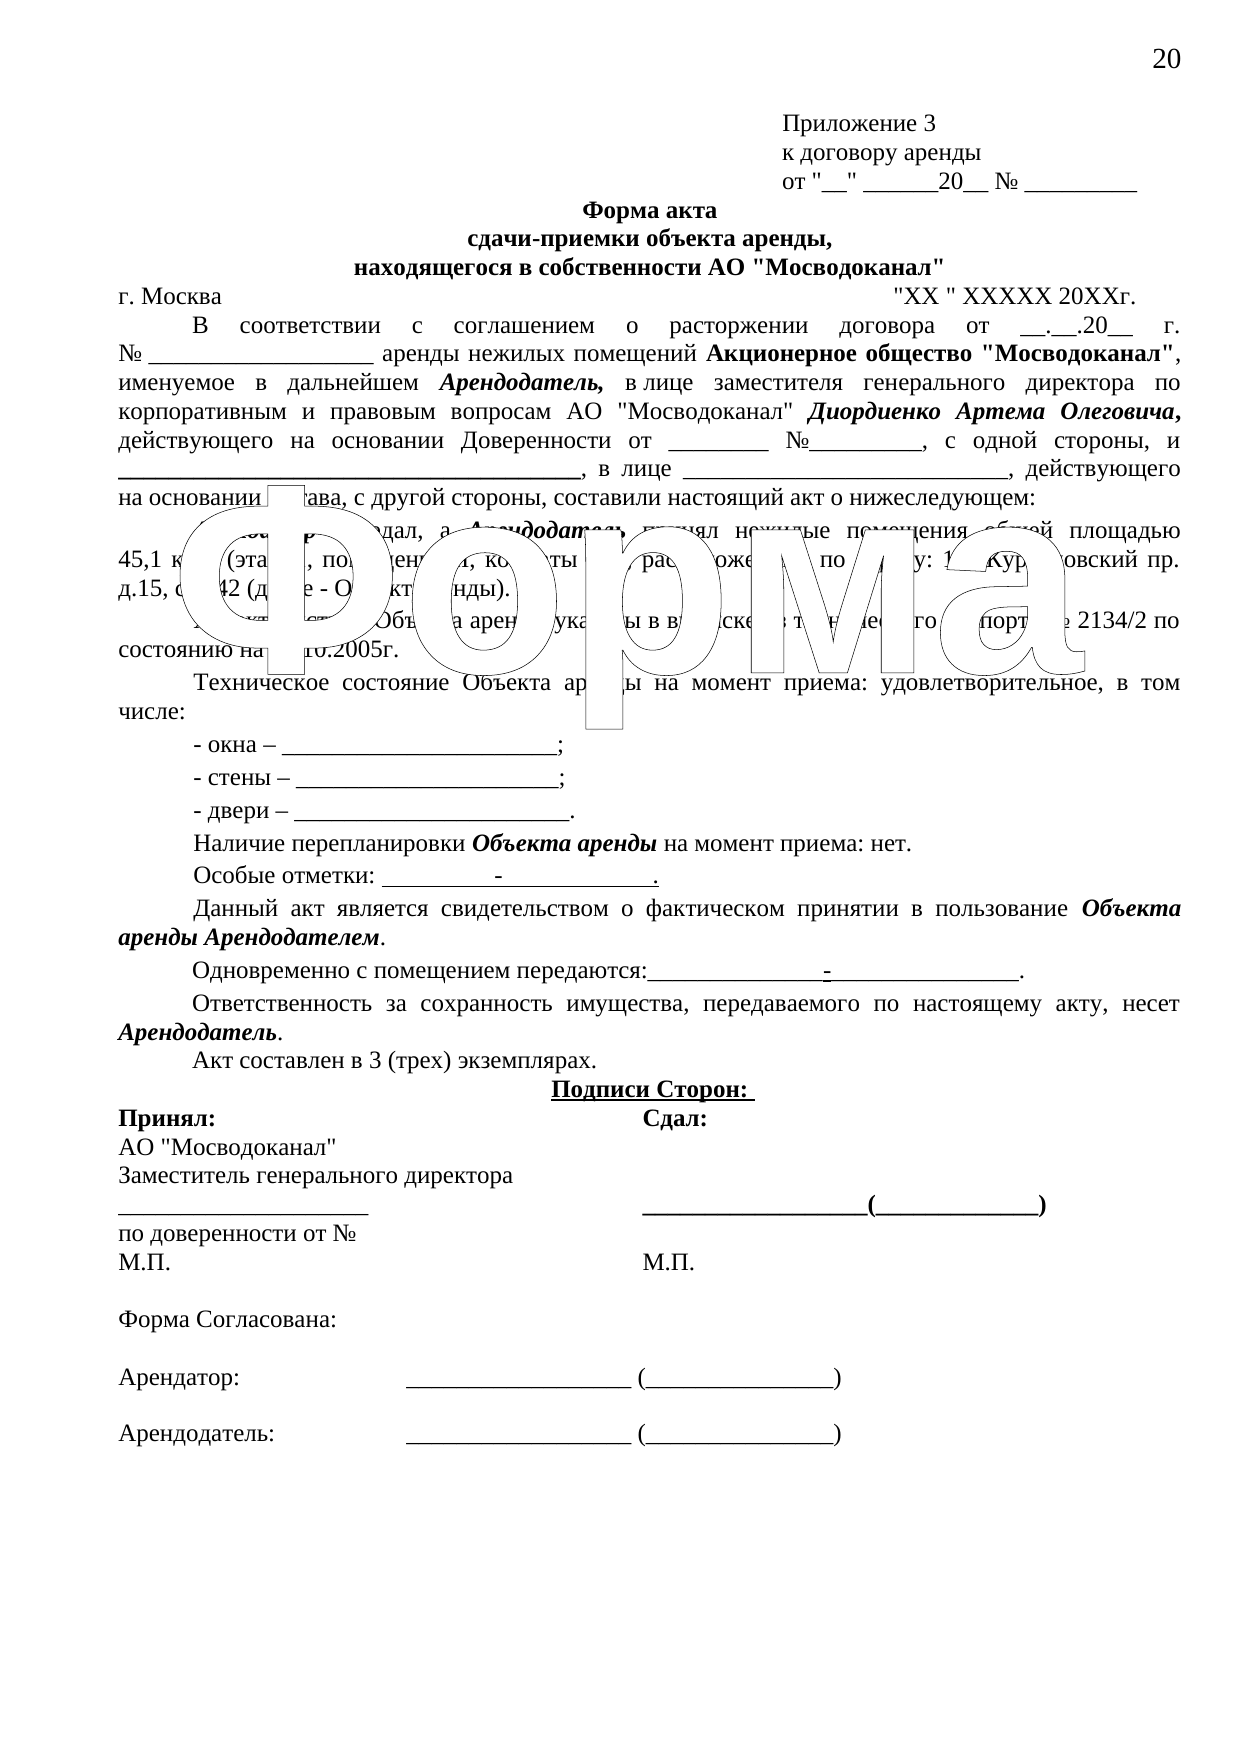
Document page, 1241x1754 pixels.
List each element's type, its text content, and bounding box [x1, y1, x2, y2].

text к договору аренды [708, 137, 1181, 166]
text г. Москва "ХХ " ХХХХХ 20ХХг. [118, 281, 1181, 310]
text от "__" ______20__ № _________ [708, 166, 1181, 195]
table_cell __________________ (_______________) [395, 1418, 1170, 1447]
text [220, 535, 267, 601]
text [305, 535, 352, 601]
text Приложение 3 [708, 108, 1181, 137]
table_header Арендатор: [107, 1333, 395, 1418]
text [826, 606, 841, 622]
text В соответствии с соглашением о расторжении договора от __.__.20__ г. № __________________ аренды нежилых помещений Акционерное общество "Мосводоканал", именуемое в дальнейшем Арендодатель, в лице заместителя генерального директора по корпоративным и правовым вопросам АО "Мосводоканал" Диордиенко Артема Олеговича, действующего на основании Доверенности от ________ №_________, с одной стороны, и _____________________________________, в лице __________________________, действующего на основании Устава, с другой стороны, составили настоящий акт о нижеследующем: [118, 310, 1181, 511]
text Подписи Сторон: [118, 1074, 1181, 1103]
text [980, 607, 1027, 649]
table_header Сдал: __________________(_____________) М.П. [631, 1103, 1170, 1276]
text Характеристики Объекта аренды указаны в выписке из технического паспорта № 2134/2 по состоянию на 03.10.2005г. [305, 606, 437, 663]
text Наличие перепланировки Объекта аренды на момент приема: нет.. [118, 828, 1181, 856]
text Особые отметки: - .. [118, 861, 1181, 889]
text Ответственность за сохранность имущества, передаваемого по настоящему акту, несет Арендодатель. [118, 988, 1181, 1046]
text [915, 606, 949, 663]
text находящегося в собственности АО "Мосводоканал" [118, 252, 1181, 281]
text Арендатор передал, а Арендодатель принял нежилые помещения общей площадью 45,1 кв.м (этаж 1, помещение II, комнаты 1,4), расположенные по адресу: 1-й Курьяновский пр. д.15, стр.42 (далее - Объект аренды). [361, 515, 1181, 601]
text - окна – ______________________; [118, 729, 1181, 758]
table_header __________________ (_______________) [395, 1333, 1170, 1418]
text Форма Согласована: [118, 1304, 1181, 1333]
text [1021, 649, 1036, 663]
text Форма акта [118, 195, 1181, 223]
text сдачи-приемки объекта аренды, [118, 223, 1181, 252]
table_cell Арендодатель: [107, 1418, 395, 1447]
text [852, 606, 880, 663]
table_header Принял: АО "Мосводоканал" Заместитель генерального директора ____________________ по доверенности от № М.П. [107, 1103, 631, 1276]
text - стены – _____________________; [118, 762, 1181, 791]
text Данный акт является свидетельством о фактическом принятии в пользование Объекта аренды Арендодателем. [118, 893, 1181, 951]
text Техническое состояние Объекта аренды на момент приема: удовлетворительное, в том числе: [118, 667, 585, 725]
text - двери – ______________________. [118, 795, 1181, 823]
text Акт составлен в 3 (трех) экземплярах. [118, 1046, 1181, 1074]
text Техническое состояние Объекта аренды на момент приема: удовлетворительное, в том числе: [624, 667, 1181, 725]
text Характеристики Объекта аренды указаны в выписке из технического паспорта № 2134/2 по состоянию на 03.10.2005г. [118, 606, 267, 663]
text Одновременно с помещением передаются:______________-_______________. [118, 955, 1181, 984]
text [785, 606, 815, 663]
